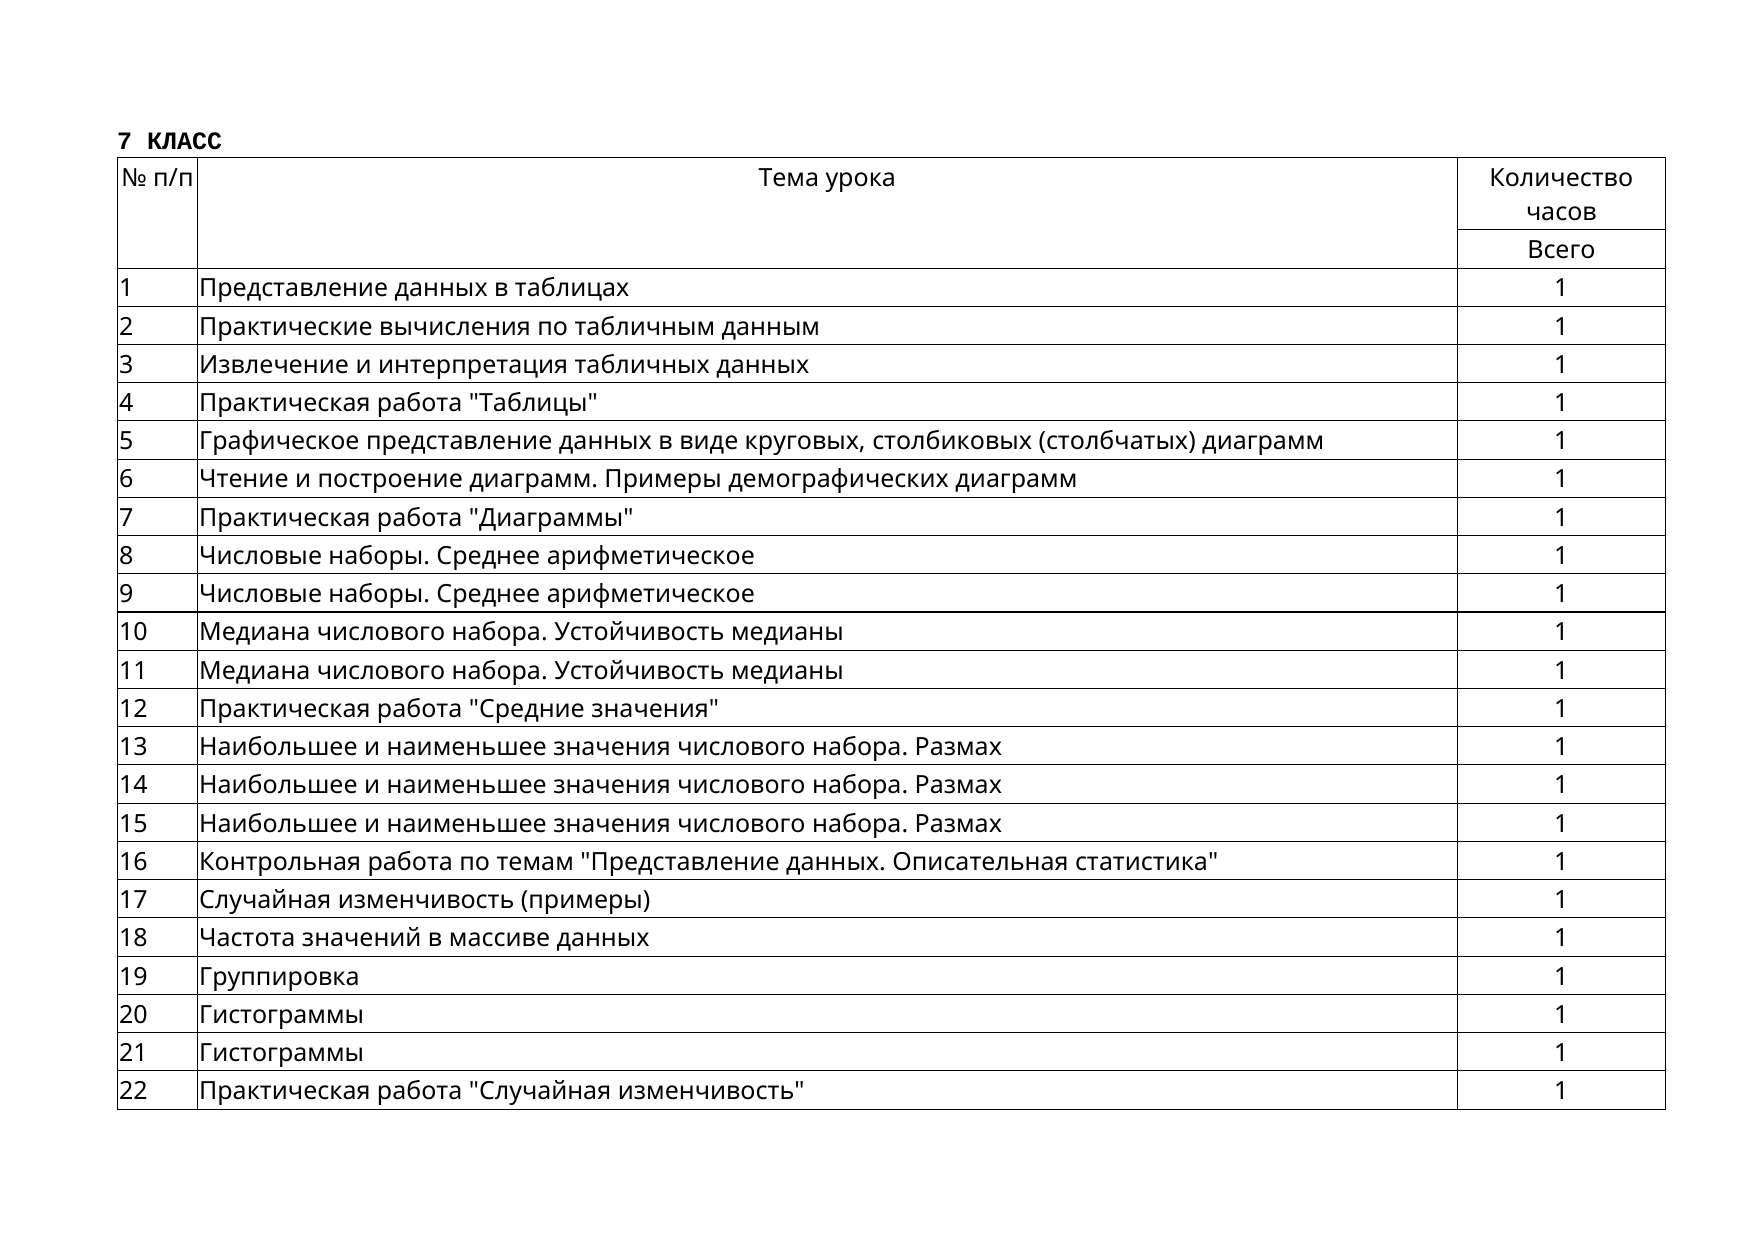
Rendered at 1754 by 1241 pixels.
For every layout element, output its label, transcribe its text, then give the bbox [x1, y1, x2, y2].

table_cell 18 [118, 918, 197, 956]
table_cell Практическая работа "Случайная изменчивость" [198, 1071, 1457, 1108]
table_cell Числовые наборы. Среднее арифметическое [198, 536, 1457, 573]
table_cell Чтение и построение диаграмм. Примеры демографических диаграмм [198, 460, 1457, 497]
table_cell 1 [1458, 1071, 1665, 1108]
table_cell 1 [1458, 651, 1665, 688]
table_cell Графическое представление данных в виде круговых, столбиковых (столбчатых) диаграмм [198, 421, 1457, 458]
table_cell 1 [1458, 995, 1665, 1032]
table_cell 1 [1458, 307, 1665, 344]
table_cell 1 [1458, 498, 1665, 535]
table_cell Наибольшее и наименьшее значения числового набора. Размах [198, 804, 1457, 841]
table_cell 1 [1458, 957, 1665, 994]
table_cell 11 [118, 651, 197, 688]
table_cell Практическая работа "Средние значения" [198, 689, 1457, 726]
table_cell 1 [1458, 460, 1665, 497]
table_cell Практическая работа "Таблицы" [198, 383, 1457, 420]
table_cell Практические вычисления по табличным данным [198, 307, 1457, 344]
table_cell 1 [1458, 421, 1665, 458]
table_cell 7 [118, 498, 197, 535]
table_cell Гистограммы [198, 1033, 1457, 1070]
table_cell 9 [118, 574, 197, 611]
table_cell Наибольшее и наименьшее значения числового набора. Размах [198, 727, 1457, 764]
table_cell Наибольшее и наименьшее значения числового набора. Размах [198, 765, 1457, 803]
table_cell 1 [1458, 613, 1665, 650]
table_cell 3 [118, 345, 197, 382]
table_cell Гистограммы [198, 995, 1457, 1032]
table_cell Числовые наборы. Среднее арифметическое [198, 574, 1457, 611]
table_cell 1 [1458, 383, 1665, 420]
table_cell 4 [118, 383, 197, 420]
table_cell 1 [1458, 880, 1665, 917]
table_cell Медиана числового набора. Устойчивость медианы [198, 651, 1457, 688]
table_cell Извлечение и интерпретация табличных данных [198, 345, 1457, 382]
table_cell Практическая работа "Диаграммы" [198, 498, 1457, 535]
table_cell Медиана числового набора. Устойчивость медианы [198, 613, 1457, 650]
table_cell 22 [118, 1071, 197, 1108]
table_cell 12 [118, 689, 197, 726]
table_cell 1 [1458, 1033, 1665, 1070]
table_cell Группировка [198, 957, 1457, 994]
table_cell 1 [118, 269, 197, 306]
table_cell 1 [1458, 727, 1665, 764]
table_cell Всего [1458, 230, 1665, 267]
table_cell 15 [118, 804, 197, 841]
table_cell 8 [118, 536, 197, 573]
table_cell 1 [1458, 765, 1665, 803]
table_cell Частота значений в массиве данных [198, 918, 1457, 956]
table_cell 17 [118, 880, 197, 917]
table_cell 20 [118, 995, 197, 1032]
text 7 КЛАСС [117, 128, 1666, 157]
table_cell 5 [118, 421, 197, 458]
table_cell 10 [118, 613, 197, 650]
table_cell 1 [1458, 536, 1665, 573]
table_cell Случайная изменчивость (примеры) [198, 880, 1457, 917]
table_cell 1 [1458, 918, 1665, 956]
table_cell Контрольная работа по темам "Представление данных. Описательная статистика" [198, 842, 1457, 879]
table_cell 1 [1458, 689, 1665, 726]
table_cell 19 [118, 957, 197, 994]
table_cell 21 [118, 1033, 197, 1070]
table_cell 2 [118, 307, 197, 344]
table_cell 1 [1458, 574, 1665, 611]
table_cell 1 [1458, 842, 1665, 879]
table_cell 13 [118, 727, 197, 764]
table_cell 1 [1458, 804, 1665, 841]
table_cell Представление данных в таблицах [198, 269, 1457, 306]
table_cell 6 [118, 460, 197, 497]
table_cell 16 [118, 842, 197, 879]
table_cell 1 [1458, 345, 1665, 382]
table_header № п/п [118, 158, 197, 267]
table_cell 14 [118, 765, 197, 803]
table_header Тема урока [198, 158, 1457, 267]
table_header Количество часов [1458, 158, 1665, 229]
table_cell 1 [1458, 269, 1665, 306]
